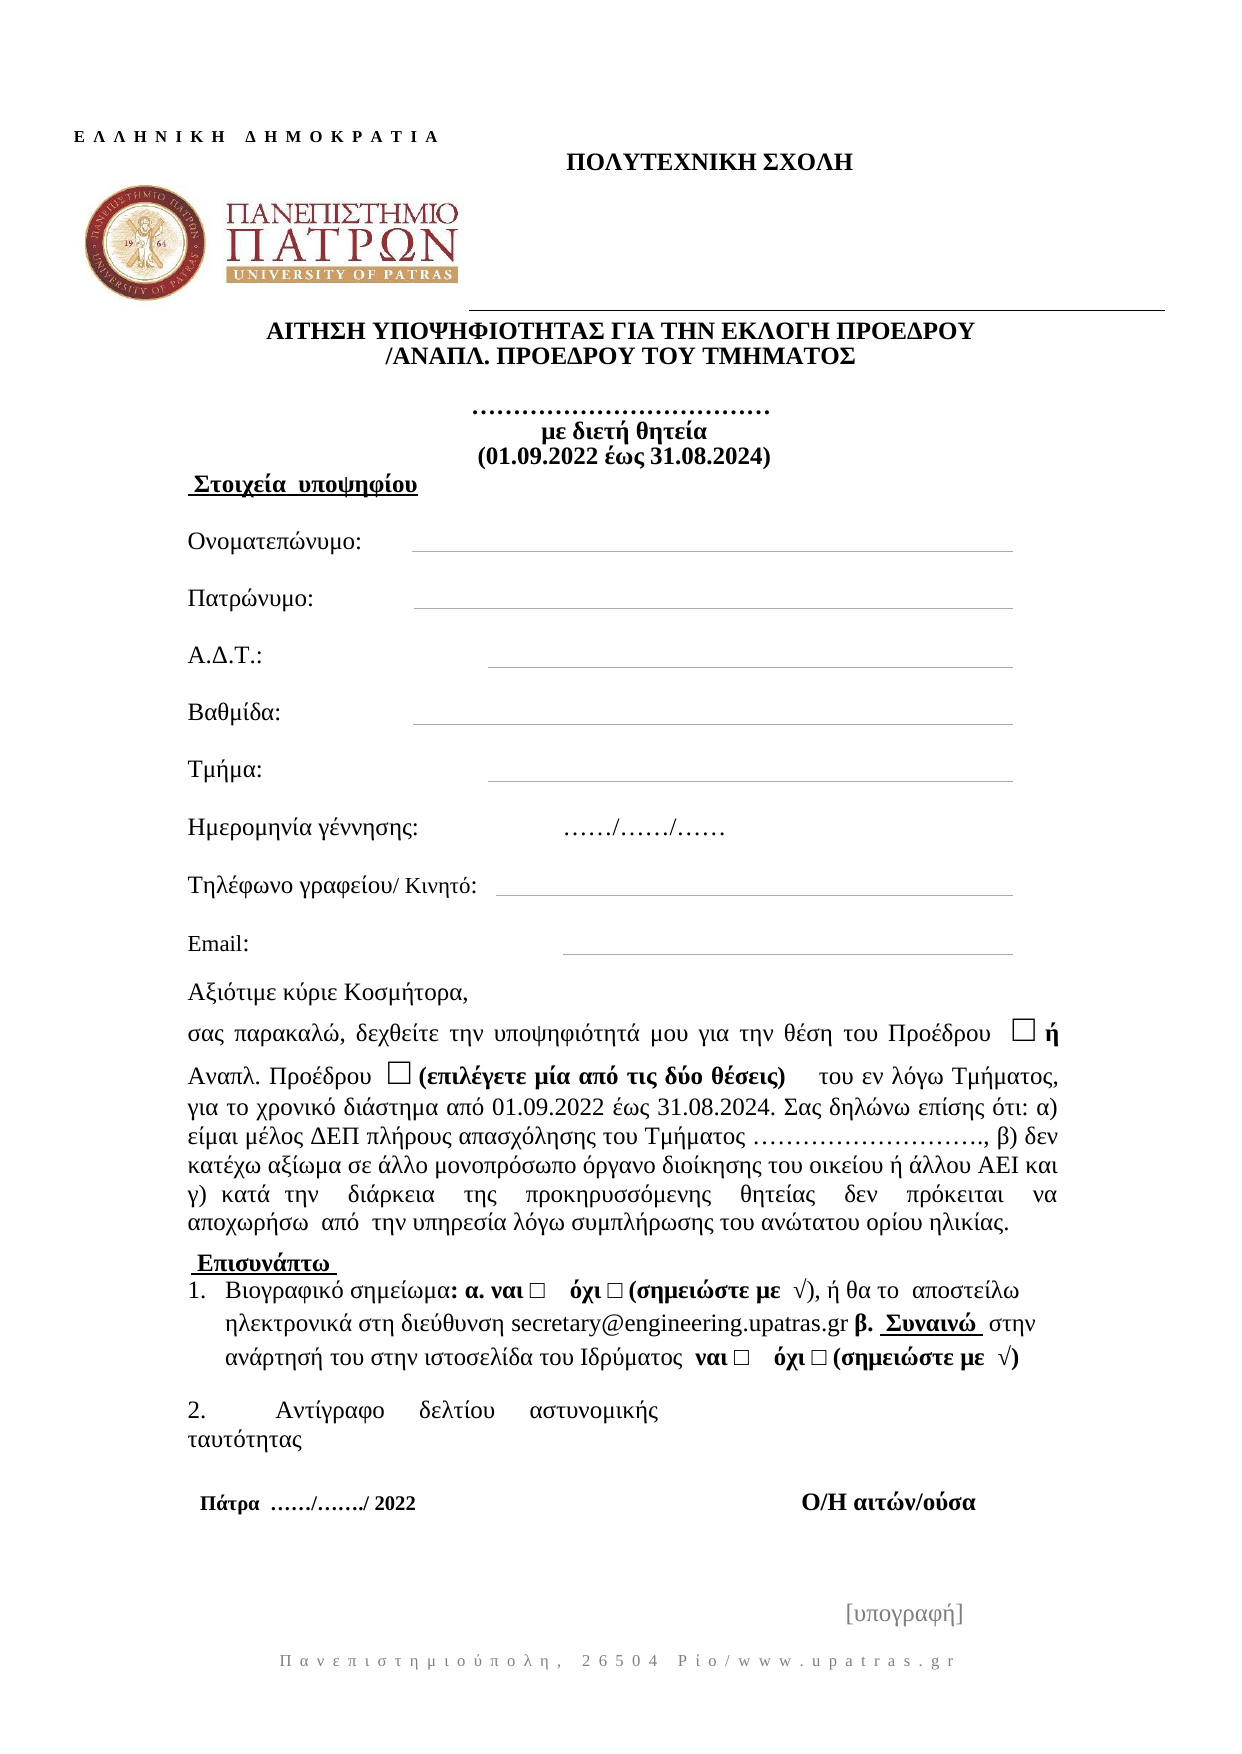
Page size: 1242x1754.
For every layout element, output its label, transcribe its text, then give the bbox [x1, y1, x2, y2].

text Αξιότιμε κύριε Κοσμήτορα, [187, 977, 474, 1006]
text σας παρακαλώ, δεχθείτε την υποψηφιότητά μου για την θέση του Προέδρου □ ή Αναπλ. Προέδρου □ (επιλέγετε μία από τις δύο θέσεις) του εν λόγω Τμήματος, για το χρονικό διάστημα από 01.09.2022 έως 31.08.2024. Σας δηλώνω επίσης ότι: α) είμαι μέλος ΔΕΠ πλήρους απασχόλησης του Τμήματος ………………………., β) δεν κατέχω αξίωμα σε άλλο μονοπρόσωπο όργανο διοίκησης του οικείου ή άλλου ΑΕΙ και γ) κατά την διάρκεια της προκηρυσσόμενης θητείας δεν πρόκειται να αποχωρήσω από την υπηρεσία λόγω συμπλήρωσης του ανώτατου ορίου ηλικίας. [187, 1006, 1059, 1236]
text με διετή θητεία [416, 419, 825, 444]
text ……………………………… [263, 394, 979, 419]
text Επισυνάπτω [181, 1257, 1175, 1276]
text 2. Αντίγραφο δελτίου αστυνομικής ταυτότητας [187, 1395, 658, 1453]
text Α.Δ.Τ.: [187, 641, 1175, 668]
text Ονοματεπώνυμο: [187, 526, 1175, 553]
list Βιογραφικό σημείωμα: α. ναι □ όχι □ (σημειώστε με √), ή θα το αποστείλω ηλεκτρονικά στη διεύθυνση secretary@engineering.upatras.gr β. Συναινώ στην ανάρτησή του στην ιστοσελίδα του Ιδρύματος ναι □ όχι □ (σημειώστε με √) [187, 1276, 1057, 1370]
text Π α ν ε π ι σ τ η μ ι ο ύ π ο λ η , 2 6 5 0 4 Ρ ί ο / w w w . u p a t r a s . g r [279, 1651, 1175, 1670]
text ΑΙΤΗΣΗ ΥΠΟΨΗΦΙΟΤΗΤΑΣ ΓΙΑ ΤΗΝ ΕΚΛΟΓΗ ΠΡΟΕΔΡΟΥ /ΑΝΑΠΛ. ΠΡΟΕΔΡΟΥ ΤΟΥ ΤΜΗΜΑΤΟΣ [263, 319, 979, 369]
text Βαθμίδα: [187, 698, 1175, 725]
text ΠΟΛΥΤΕΧΝΙΚΗ ΣΧΟΛΗ [566, 150, 1175, 173]
text Τμήμα: [187, 755, 1175, 782]
picture [73, 174, 469, 311]
text Email: [187, 928, 255, 956]
text (01.09.2022 έως 31.08.2024) [416, 444, 825, 469]
text Ημερομηνία γέννησης: ……/……/…… [187, 812, 1175, 841]
text Πάτρα ……/……./ 2022 Ο/Η αιτών/ούσα [200, 1487, 1175, 1515]
text Πατρώνυμο: [187, 583, 1175, 610]
text Τηλέφωνο γραφείου/ Κινητό: [187, 871, 1175, 898]
text Ε Λ Λ Η Ν Ι Κ Η Δ Η Μ Ο Κ Ρ Α Τ Ι Α [74, 127, 468, 146]
text [υπογραφή] [62, 1599, 964, 1626]
text Στοιχεία υποψηφίου [187, 469, 1175, 496]
